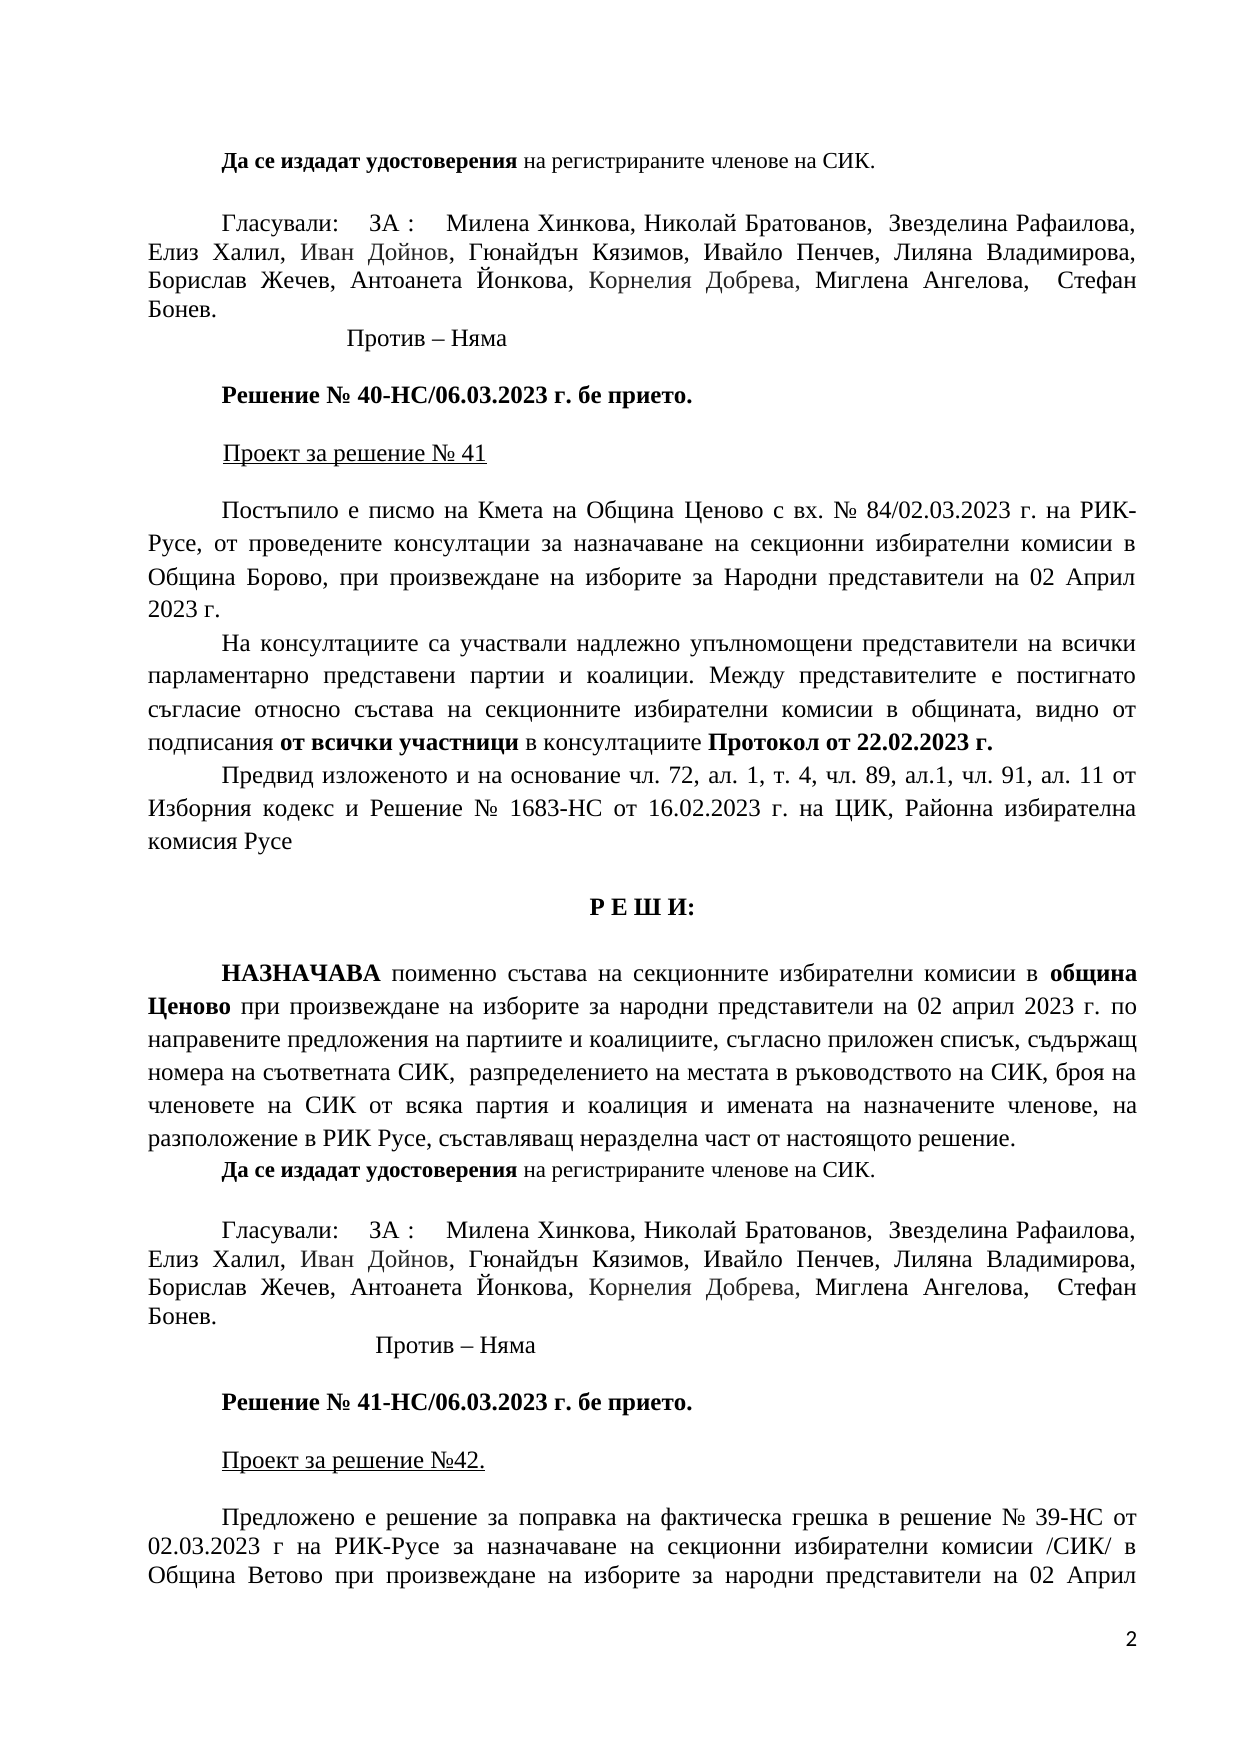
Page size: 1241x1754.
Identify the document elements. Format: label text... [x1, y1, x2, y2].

text Гласували: ЗА : Милена Хинкова, Николай Братованов, Звезделина Рафаилова, Елиз Халил, Иван Дойнов, Гюнайдън Кязимов, Ивайло Пенчев, Лиляна Владимирова, Борислав Жечев, Антоанета Йонкова, Корнелия Добрева, Миглена Ангелова, Стефан Бонев. [148, 208, 1137, 323]
text Предвид изложеното и на основание чл. 72, ал. 1, т. 4, чл. 89, ал.1, чл. 91, ал. 11 от Изборния кодекс и Решение № 1683-НС от 16.02.2023 г. на ЦИК, Районна избирателна комисия Русе [148, 760, 1137, 854]
text Решение № 40-НС/06.03.2023 г. бе прието. [148, 381, 1137, 409]
text Проект за решение № 41 [148, 438, 1137, 467]
text Р Е Ш И: [148, 892, 1137, 921]
text Решение № 41-НС/06.03.2023 г. бе прието. [148, 1387, 1137, 1416]
text Да се издадат удостоверения на регистрираните членове на СИК. [148, 148, 1137, 174]
text Против – Няма [148, 1330, 1137, 1359]
text НАЗНАЧАВА поименно състава на секционните избирателни комисии в община Ценово при произвеждане на изборите за народни представители на 02 април 2023 г. по направените предложения на партиите и коалициите, съгласно приложен списък, съдържащ номера на съответната СИК, разпределението на местата в ръководството на СИК, броя на членовете на СИК от всяка партия и коалиция и имената на назначените членове, на разположение в РИК Русе, съставляващ неразделна част от настоящото решение. [148, 958, 1137, 1152]
text Проект за решение №42. [148, 1445, 1137, 1474]
text Против – Няма [148, 323, 1137, 352]
text Постъпило е писмо на Кмета на Община Ценово с вх. № 84/02.03.2023 г. на РИК-Русе, от проведените консултации за назначаване на секционни избирателни комисии в Община Борово, при произвеждане на изборите за Народни представители на 02 Април 2023 г. [148, 496, 1137, 623]
text На консултациите са участвали надлежно упълномощени представители на всички парламентарно представени партии и коалиции. Между представителите е постигнато съгласие относно състава на секционните избирателни комисии в общината, видно от подписания от всички участници в консултациите Протокол от 22.02.2023 г. [148, 722, 1137, 755]
text Гласували: ЗА : Милена Хинкова, Николай Братованов, Звезделина Рафаилова, Елиз Халил, Иван Дойнов, Гюнайдън Кязимов, Ивайло Пенчев, Лиляна Владимирова, Борислав Жечев, Антоанета Йонкова, Корнелия Добрева, Миглена Ангелова, Стефан Бонев. [148, 1215, 1137, 1330]
text Да се издадат удостоверения на регистрираните членове на СИК. [148, 1156, 1137, 1182]
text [148, 1502, 1137, 1589]
text На консултациите са участвали надлежно упълномощени представители на всички парламентарно представени партии и коалиции. Между представителите е постигнато съгласие относно състава на секционните избирателни комисии в общината, видно от подписания от всички участници в консултациите Протокол от 22.02.2023 г. [148, 628, 1137, 661]
